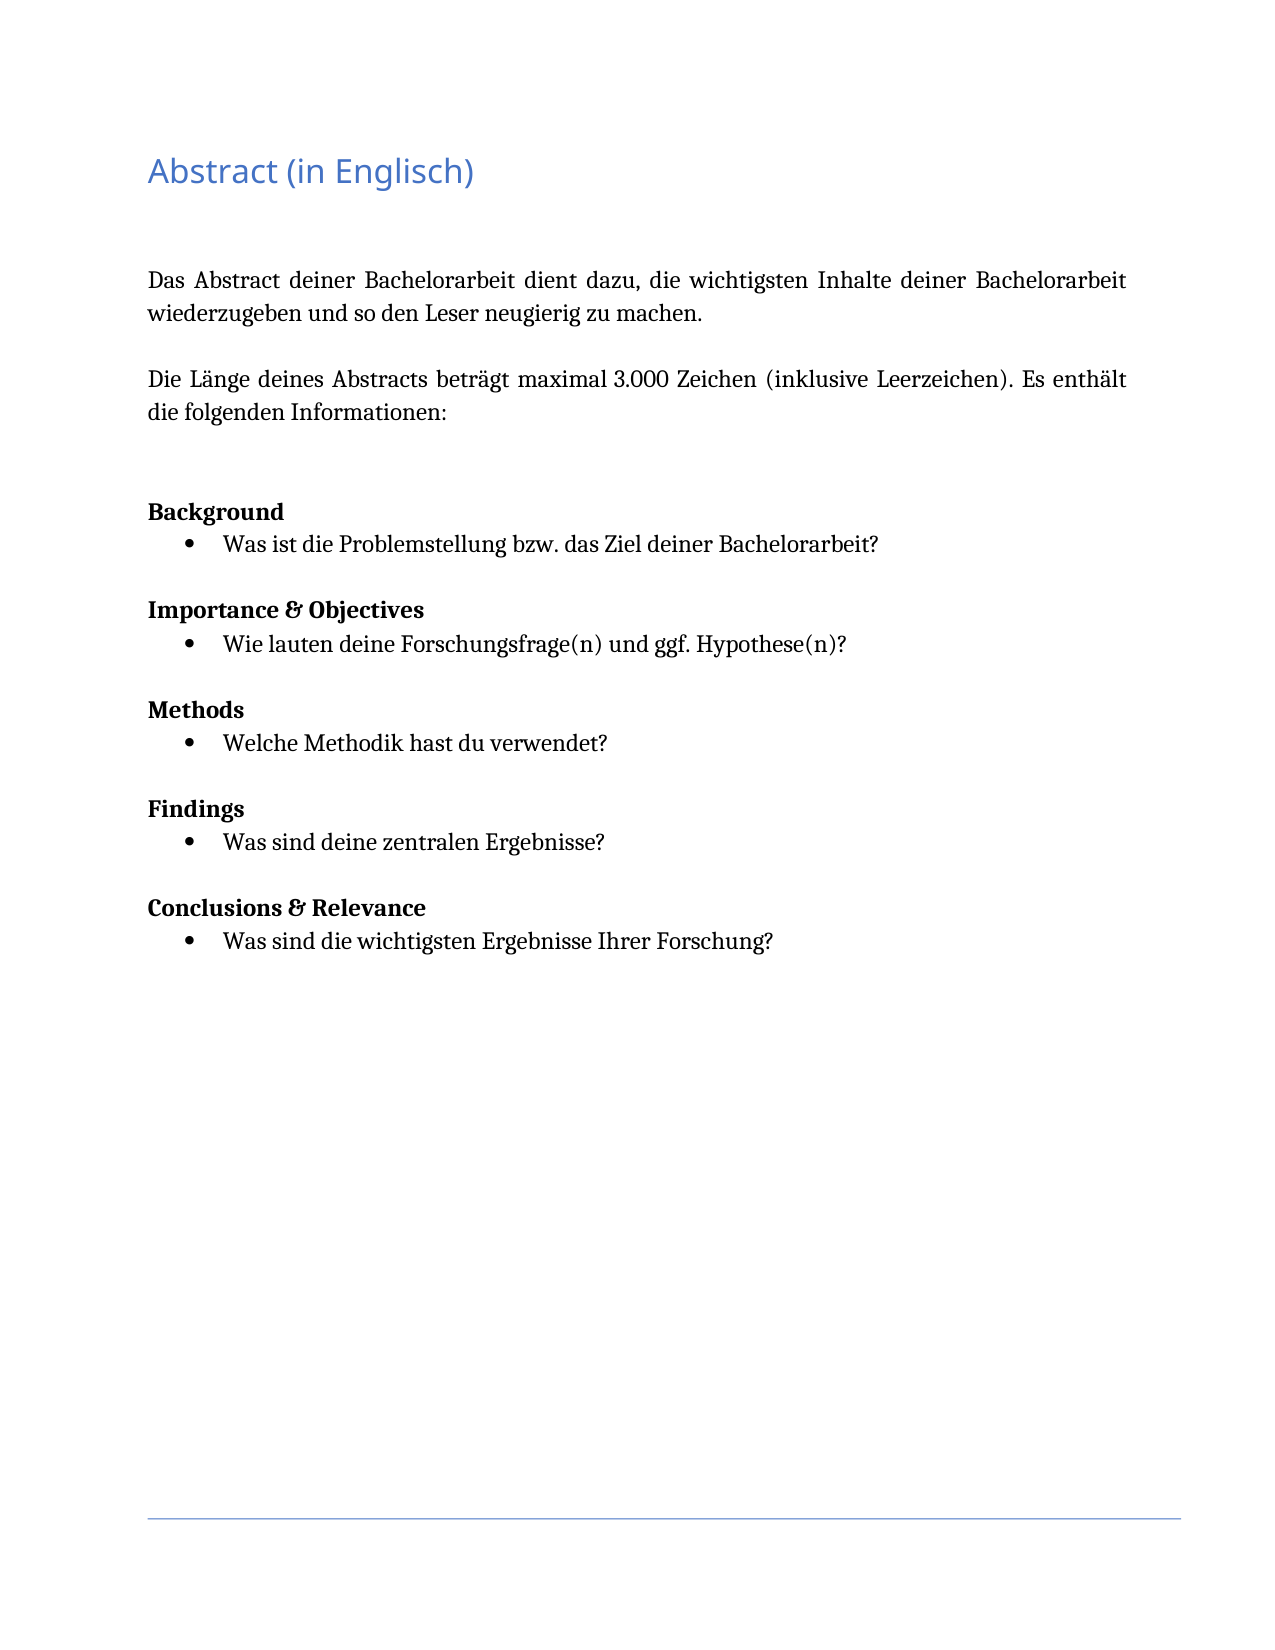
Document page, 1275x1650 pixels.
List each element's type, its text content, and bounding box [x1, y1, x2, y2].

list Welche Methodik hast du verwendet? [185, 728, 1127, 757]
text Findings [148, 794, 1127, 823]
text Die Länge deines Abstracts beträgt maximal 3.000 Zeichen (inklusive Leerzeichen). Es enthält die folgenden Informationen: [148, 365, 1127, 427]
text Das Abstract deiner Bachelorarbeit dient dazu, die wichtigsten Inhalte deiner Bachelorarbeit wiederzugeben und so den Leser neugierig zu machen. [148, 266, 1127, 328]
text Methods [148, 696, 1127, 724]
text Importance & Objectives [148, 596, 1127, 625]
list Was ist die Problemstellung bzw. das Ziel deiner Bachelorarbeit? [185, 530, 1127, 559]
list Wie lauten deine Forschungsfrage(n) und ggf. Hypothese(n)? [185, 629, 1127, 658]
text Abstract (in Englisch) [148, 148, 1127, 193]
text Conclusions & Relevance [148, 894, 1127, 922]
list Was sind deine zentralen Ergebnisse? [185, 828, 1127, 856]
text Background [148, 497, 1127, 526]
list Was sind die wichtigsten Ergebnisse Ihrer Forschung? [185, 927, 1127, 955]
